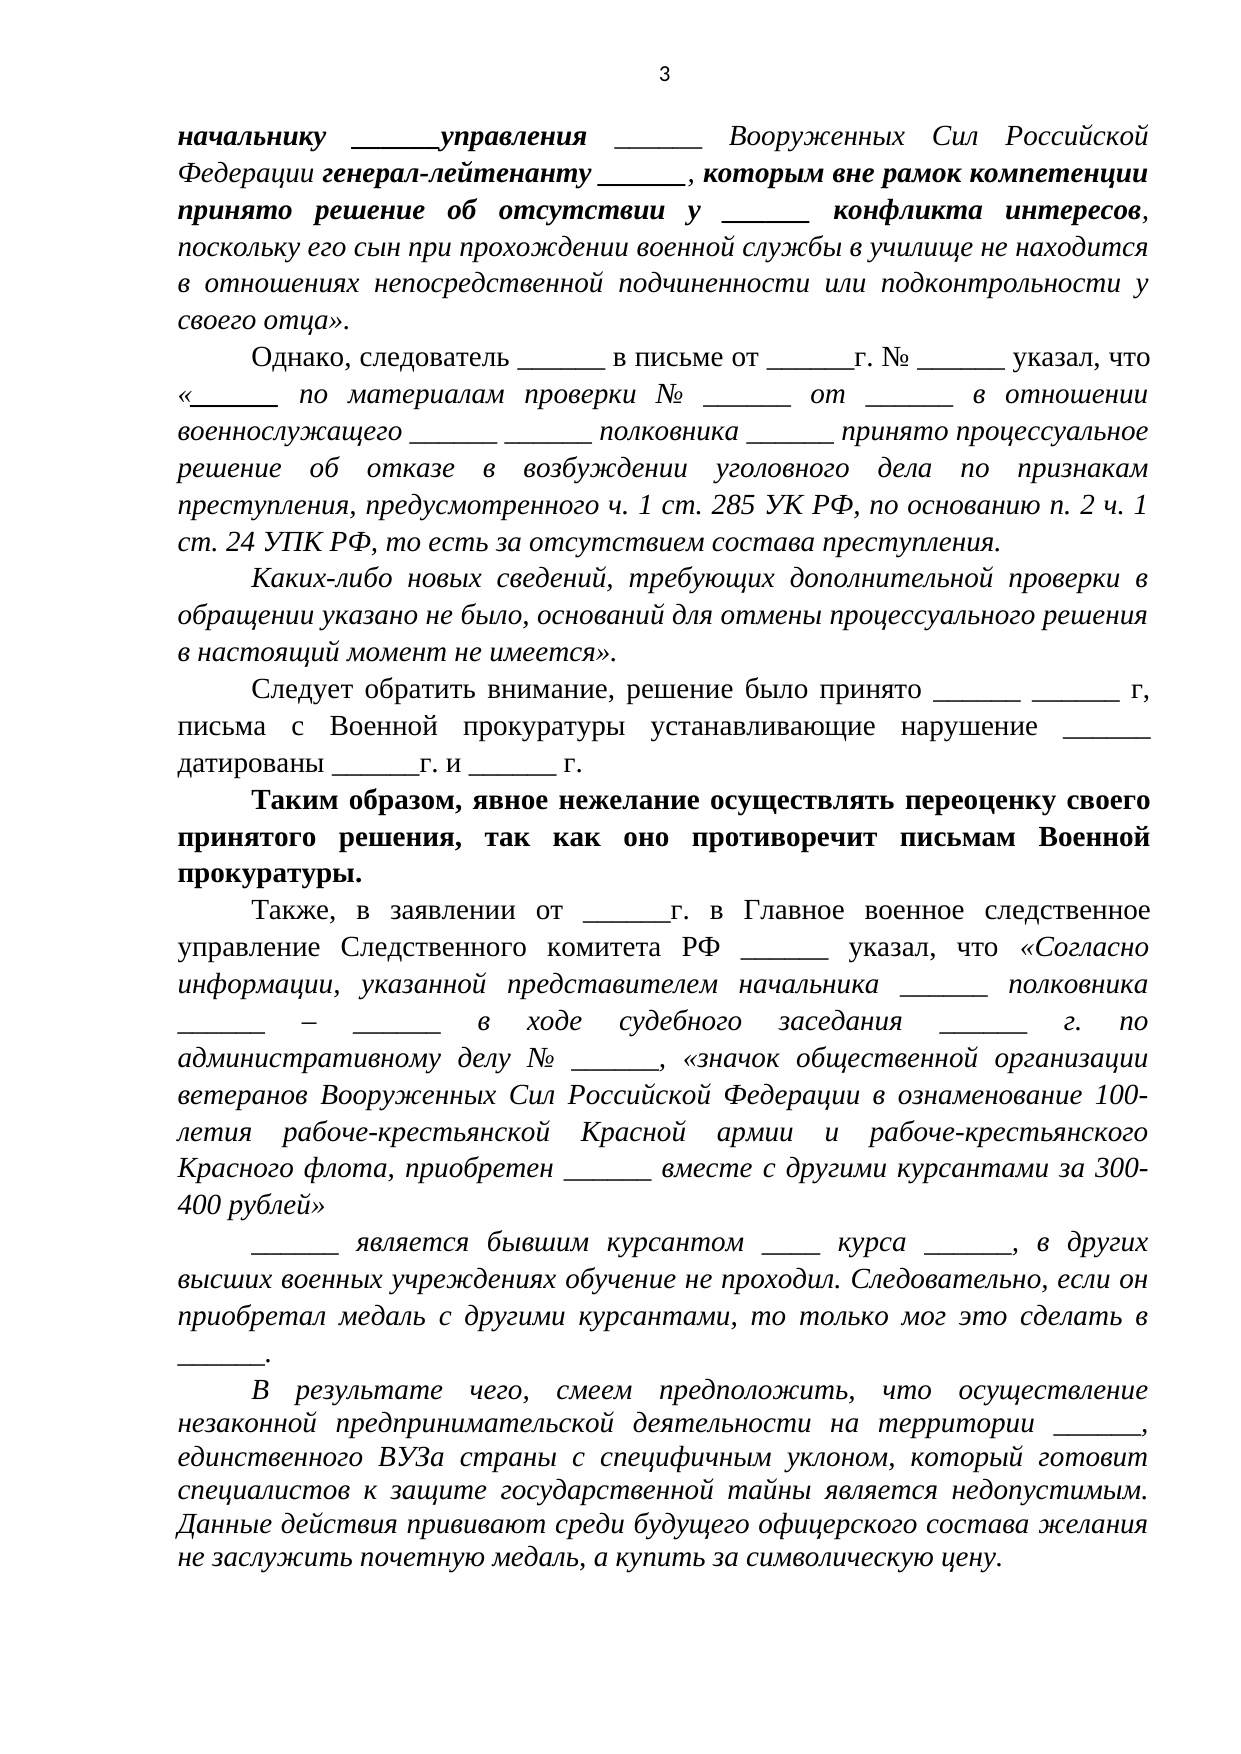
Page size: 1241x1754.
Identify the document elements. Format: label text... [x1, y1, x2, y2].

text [177, 118, 1152, 336]
text Каких-либо новых сведений, требующих дополнительной проверки в обращении указано не было, оснований для отмены процессуального решения в настоящий момент не имеется». [177, 561, 1152, 668]
text В результате чего, смеем предположить, что осуществление незаконной предпринимательской деятельности на территории ______, единственного ВУЗа страны с специфичным уклоном, который готовит специалистов к защите государственной тайны является недопустимым. Данные действия прививают среди будущего офицерского состава желания не заслужить почетную медаль, а купить за символическую цену. [177, 1372, 1152, 1573]
text Также, в заявлении от ______г. в Главное военное следственное управление Следственного комитета РФ ______ указал, что «Согласно информации, указанной представителем начальника ______ полковника ______ – ______ в ходе судебного заседания ______ г. по административному делу № ______, «значок общественной организации ветеранов Вооруженных Сил Российской Федерации в ознаменование 100-летия рабоче-крестьянской Красной армии и рабоче-крестьянского Красного флота, приобретен ______ вместе с другими курсантами за 300-400 рублей» [177, 892, 1152, 1221]
text ______ является бывшим курсантом ____ курса ______, в других высших военных учреждениях обучение не проходил. Следовательно, если он приобретал медаль с другими курсантами, то только мог это сделать в ______. [177, 1224, 1152, 1368]
text Следует обратить внимание, решение было принято ______ ______ г, письма с Военной прокуратуры устанавливающие нарушение ______ датированы ______г. и ______ г. [177, 671, 1152, 778]
text Однако, следователь ______ в письме от ______г. № ______ указал, что «______ по материалам проверки № ______ от ______ в отношении военнослужащего ______ ______ полковника ______ принято процессуальное решение об отказе в возбуждении уголовного дела по признакам преступления, предусмотренного ч. 1 ст. 285 УК РФ, по основанию п. 2 ч. 1 ст. 24 УПК РФ, то есть за отсутствием состава преступления. [177, 339, 1152, 557]
text Таким образом, явное нежелание осуществлять переоценку своего принятого решения, так как оно противоречит письмам Военной прокуратуры. [177, 782, 1152, 889]
